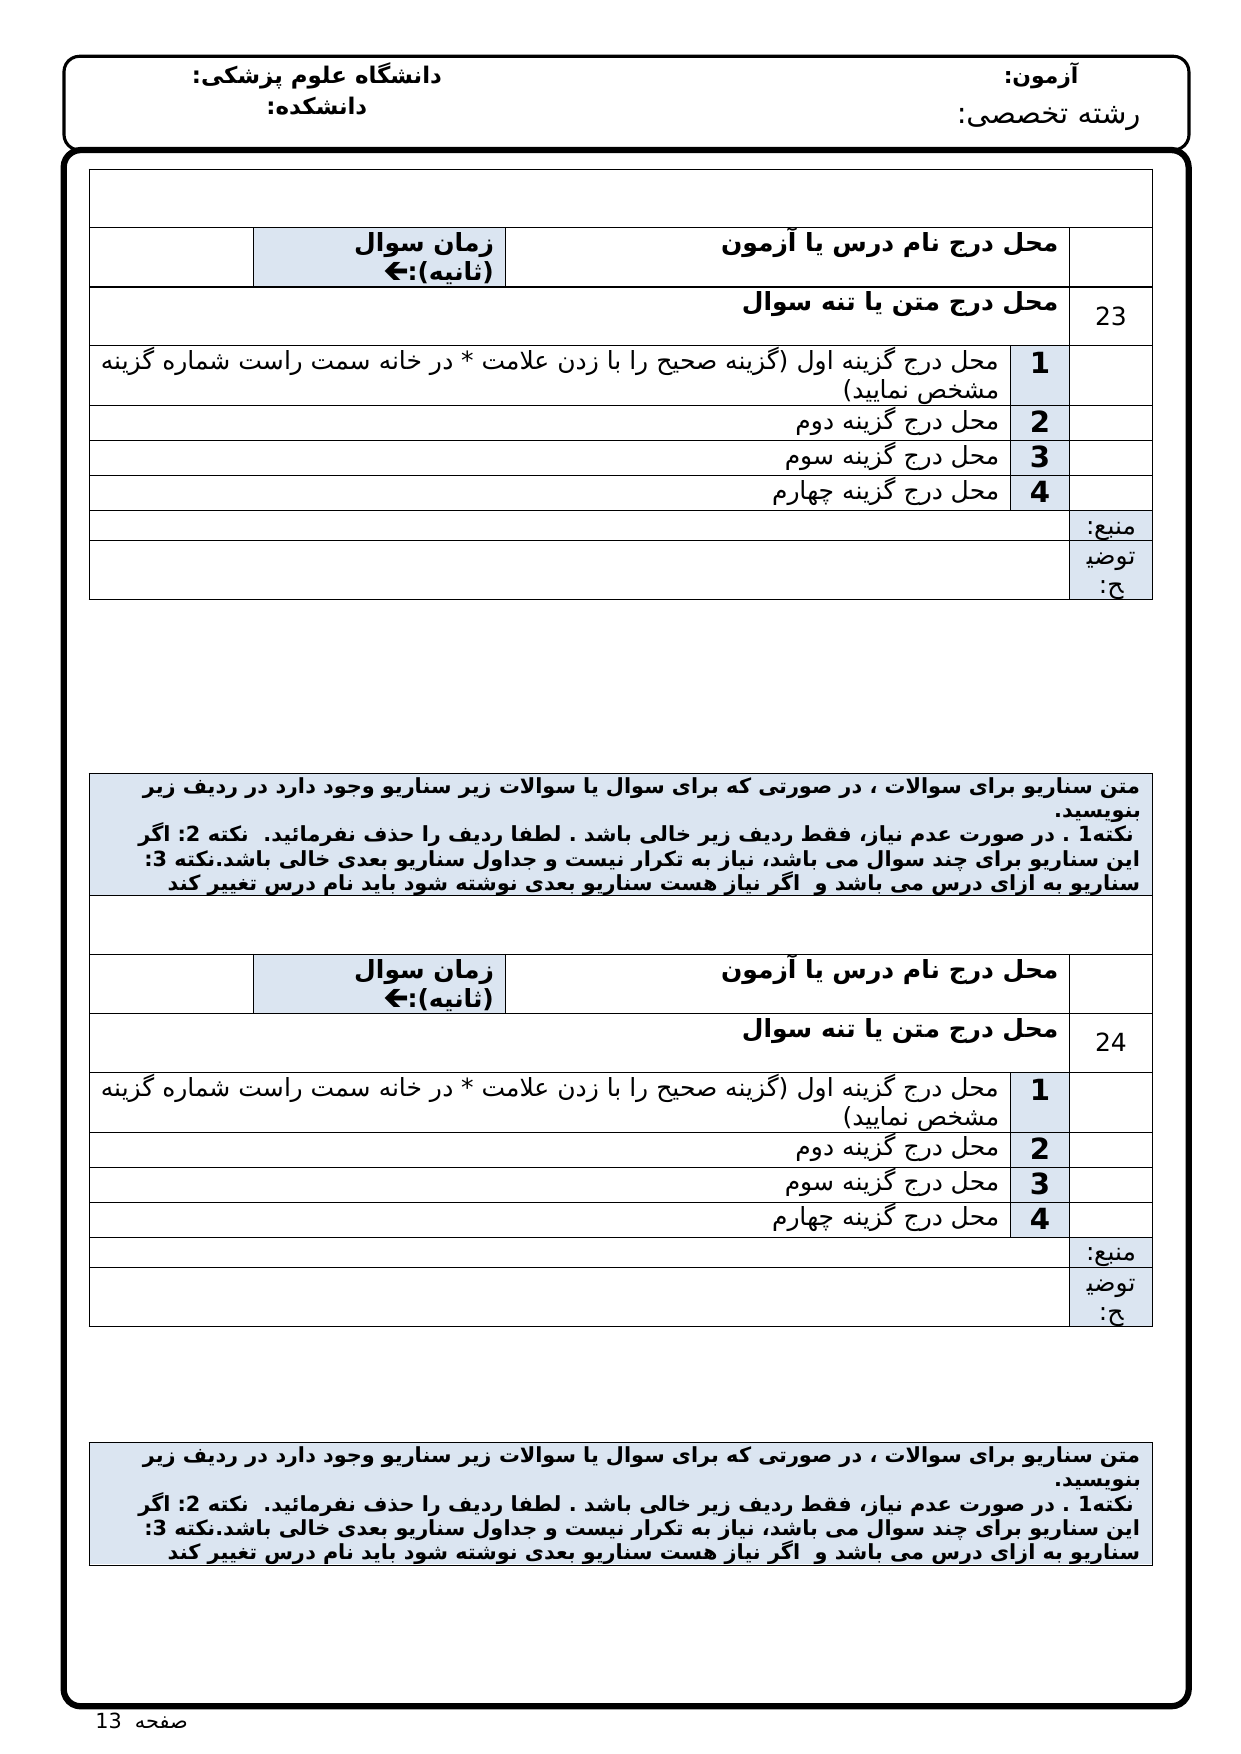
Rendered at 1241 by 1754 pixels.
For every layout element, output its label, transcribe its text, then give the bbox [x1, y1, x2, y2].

table_cell 3 [1011, 1168, 1069, 1202]
table_cell محل درج گزینه سوم [90, 441, 1010, 475]
table_cell [90, 511, 1069, 540]
table_cell [90, 228, 253, 286]
table_cell محل درج گزینه دوم [90, 1133, 1010, 1167]
table_cell محل درج گزینه دوم [90, 406, 1010, 440]
table_cell محل درج گزینه چهارم [90, 476, 1010, 510]
table_cell [1070, 1133, 1152, 1167]
table_cell [1070, 476, 1152, 510]
table_cell 24 [1070, 1014, 1152, 1072]
table_cell [90, 955, 253, 1013]
table_cell محل درج متن یا تنه سوال [90, 1014, 1069, 1072]
table_cell محل درج گزینه اول (گزینه صحیح را با زدن علامت * در خانه سمت راست شماره گزینه مشخص نمایید) [90, 1073, 1010, 1132]
table_cell [1070, 406, 1152, 440]
table_cell توضیح: [1070, 541, 1152, 599]
table_cell زمان سوال (ثانیه): [254, 955, 505, 1013]
table_cell [1070, 228, 1152, 286]
table_cell 2 [1011, 1133, 1069, 1167]
table_cell [90, 170, 1152, 227]
table_cell 3 [1011, 441, 1069, 475]
table_cell محل درج نام درس یا آزمون [506, 228, 1069, 286]
table_cell [1070, 1203, 1152, 1237]
table_cell محل درج نام درس یا آزمون [506, 955, 1069, 1013]
table_header متن سناریو برای سوالات ، در صورتی که برای سوال یا سوالات زیر سناریو وجود دارد در ردیف زیر بنویسید. نکته1 . در صورت عدم نیاز، فقط ردیف زیر خالی باشد . لطفا ردیف را حذف نفرمائید. نکته 2: اگر این سناریو برای چند سوال می باشد، نیاز به تکرار نیست و جداول سناریو بعدی خالی باشد.نکته 3: سناریو به ازای درس می باشد و اگر نیاز هست سناریو بعدی نوشته شود باید نام درس تغییر کند [90, 774, 1152, 895]
table_cell 4 [1011, 476, 1069, 510]
table_header متن سناریو برای سوالات ، در صورتی که برای سوال یا سوالات زیر سناریو وجود دارد در ردیف زیر بنویسید. نکته1 . در صورت عدم نیاز، فقط ردیف زیر خالی باشد . لطفا ردیف را حذف نفرمائید. نکته 2: اگر این سناریو برای چند سوال می باشد، نیاز به تکرار نیست و جداول سناریو بعدی خالی باشد.نکته 3: سناریو به ازای درس می باشد و اگر نیاز هست سناریو بعدی نوشته شود باید نام درس تغییر کند [90, 1443, 1152, 1564]
table_cell محل درج متن یا تنه سوال [90, 288, 1069, 345]
table_cell [1070, 346, 1152, 405]
table_cell [1070, 1073, 1152, 1132]
table_cell 1 [1011, 346, 1069, 405]
table_cell 2 [1011, 406, 1069, 440]
table_cell 23 [1070, 288, 1152, 345]
table_cell [90, 1238, 1069, 1267]
table_cell [1070, 441, 1152, 475]
table_cell [90, 896, 1152, 954]
table_cell محل درج گزینه اول (گزینه صحیح را با زدن علامت * در خانه سمت راست شماره گزینه مشخص نمایید) [90, 346, 1010, 405]
table_cell زمان سوال (ثانیه): [254, 228, 505, 286]
table_cell 4 [1011, 1203, 1069, 1237]
table_cell منبع: [1070, 511, 1152, 540]
table_cell [90, 541, 1069, 599]
table_cell توضیح: [1070, 1268, 1152, 1326]
table_cell [1070, 955, 1152, 1013]
table_cell [90, 1268, 1069, 1326]
table_cell محل درج گزینه چهارم [90, 1203, 1010, 1237]
table_cell محل درج گزینه سوم [90, 1168, 1010, 1202]
table_cell 1 [1011, 1073, 1069, 1132]
table_cell منبع: [1070, 1238, 1152, 1267]
table_cell [1070, 1168, 1152, 1202]
